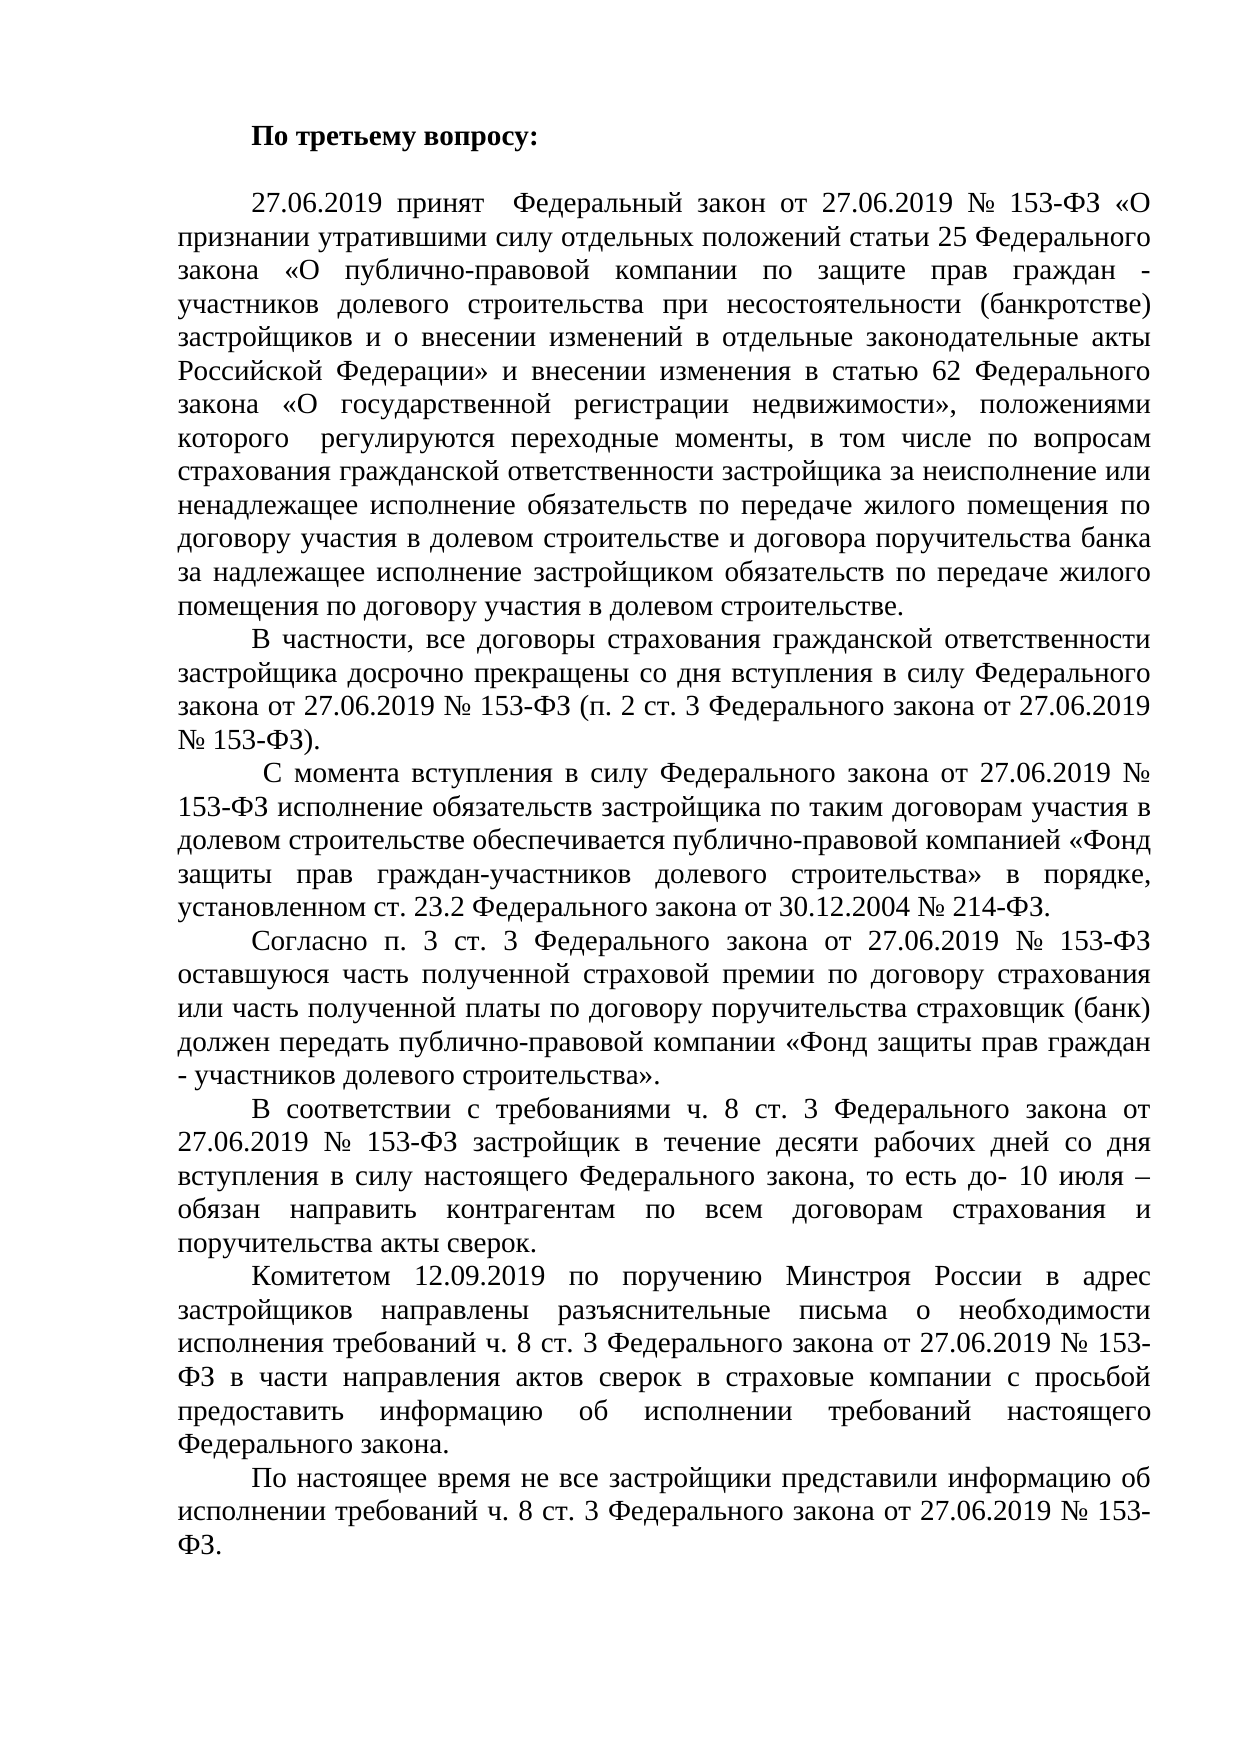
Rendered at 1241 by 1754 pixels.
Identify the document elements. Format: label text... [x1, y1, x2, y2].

text В частности, все договоры страхования гражданской ответственности застройщика досрочно прекращены со дня вступления в силу Федерального закона от 27.06.2019 № 153-ФЗ (п. 2 ст. 3 Федерального закона от 27.06.2019 № 153-ФЗ). [177, 621, 1152, 755]
text С момента вступления в силу Федерального закона от 27.06.2019 № 153-ФЗ исполнение обязательств застройщика по таким договорам участия в долевом строительстве обеспечивается публично-правовой компанией «Фонд защиты прав граждан-участников долевого строительства» в порядке, установленном ст. 23.2 Федерального закона от 30.12.2004 № 214-ФЗ. [177, 755, 1152, 923]
text Согласно п. 3 ст. 3 Федерального закона от 27.06.2019 № 153-ФЗ оставшуюся часть полученной страховой премии по договору страхования или часть полученной платы по договору поручительства страховщик (банк) должен передать публично-правовой компании «Фонд защиты прав граждан - участников долевого строительства». [177, 923, 1152, 1091]
text 27.06.2019 принят Федеральный закон от 27.06.2019 № 153-ФЗ «О признании утратившими силу отдельных положений статьи 25 Федерального закона «О публично-правовой компании по защите прав граждан - участников долевого строительства при несостоятельности (банкротстве) застройщиков и о внесении изменений в отдельные законодательные акты Российской Федерации» и внесении изменения в статью 62 Федерального закона «О государственной регистрации недвижимости», положениями которого регулируются переходные моменты, в том числе по вопросам страхования гражданской ответственности застройщика за неисполнение или ненадлежащее исполнение обязательств по передаче жилого помещения по договору участия в долевом строительстве и договора поручительства банка за надлежащее исполнение застройщиком обязательств по передаче жилого помещения по договору участия в долевом строительстве. [177, 185, 1152, 621]
text По третьему вопросу: [177, 118, 1152, 152]
text По настоящее время не все застройщики представили информацию об исполнении требований ч. 8 ст. 3 Федерального закона от 27.06.2019 № 153-ФЗ. [177, 1460, 1152, 1560]
text В соответствии с требованиями ч. 8 ст. 3 Федерального закона от 27.06.2019 № 153-ФЗ застройщик в течение десяти рабочих дней со дня вступления в силу настоящего Федерального закона, то есть до- 10 июля – обязан направить контрагентам по всем договорам страхования и поручительства акты сверок. [177, 1091, 1152, 1258]
text Комитетом 12.09.2019 по поручению Минстроя России в адрес застройщиков направлены разъяснительные письма о необходимости исполнения требований ч. 8 ст. 3 Федерального закона от 27.06.2019 № 153-ФЗ в части направления актов сверок в страховые компании с просьбой предоставить информацию об исполнении требований настоящего Федерального закона. [177, 1258, 1152, 1460]
